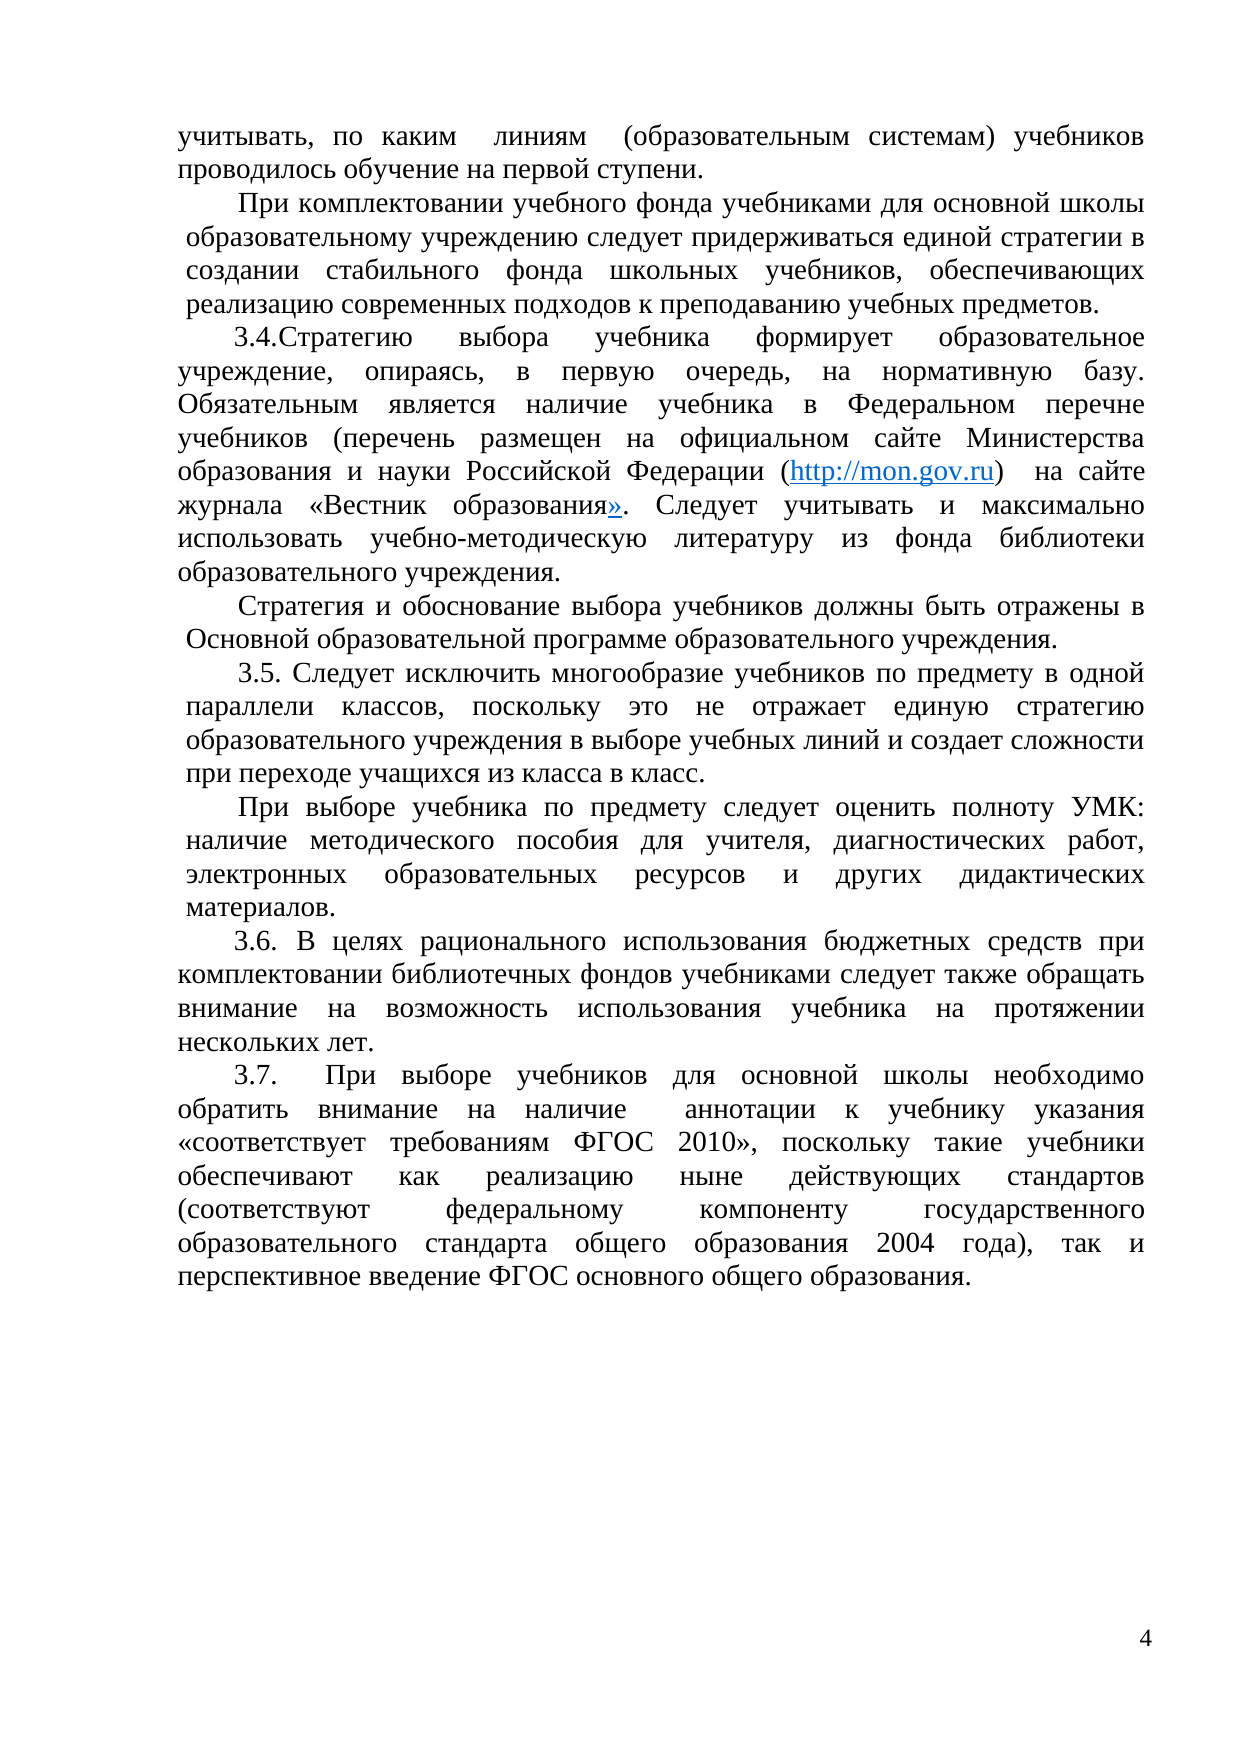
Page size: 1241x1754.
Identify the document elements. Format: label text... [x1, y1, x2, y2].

text При выборе учебника по предмету следует оценить полноту УМК: наличие методического пособия для учителя, диагностических работ, электронных образовательных ресурсов и других дидактических материалов. [186, 789, 1145, 923]
list Стратегию выбора учебника формирует образовательное учреждение, опираясь, в первую очередь, на нормативную базу. Обязательным является наличие учебника в Федеральном перечне учебников (перечень размещен на официальном сайте Министерства образования и науки Российской Федерации (http://mon.gov.ru) на сайте журнала «Вестник образования». Следует учитывать и максимально использовать учебно-методическую литературу из фонда библиотеки образовательного учреждения. [177, 319, 1145, 588]
list В целях рационального использования бюджетных средств при комплектовании библиотечных фондов учебниками следует также обращать внимание на возможность использования учебника на протяжении нескольких лет. [177, 923, 1145, 1057]
list При выборе учебников для основной школы необходимо обратить внимание на наличие аннотации к учебнику указания «соответствует требованиям ФГОС 2010», поскольку такие учебники обеспечивают как реализацию ныне действующих стандартов (соответствуют федеральному компоненту государственного образовательного стандарта общего образования 2004 года), так и перспективное введение ФГОС основного общего образования. [177, 1057, 1145, 1292]
text Стратегия и обоснование выбора учебников должны быть отражены в Основной образовательной программе образовательного учреждения. [186, 588, 1145, 655]
text При комплектовании учебного фонда учебниками для основной школы образовательному учреждению следует придерживаться единой стратегии в создании стабильного фонда школьных учебников, обеспечивающих реализацию современных подходов к преподаванию учебных предметов. [186, 185, 1145, 319]
text 3.5. Следует исключить многообразие учебников по предмету в одной параллели классов, поскольку это не отражает единую стратегию образовательного учреждения в выборе учебных линий и создает сложности при переходе учащихся из класса в класс. [186, 655, 1145, 789]
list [177, 118, 1145, 185]
